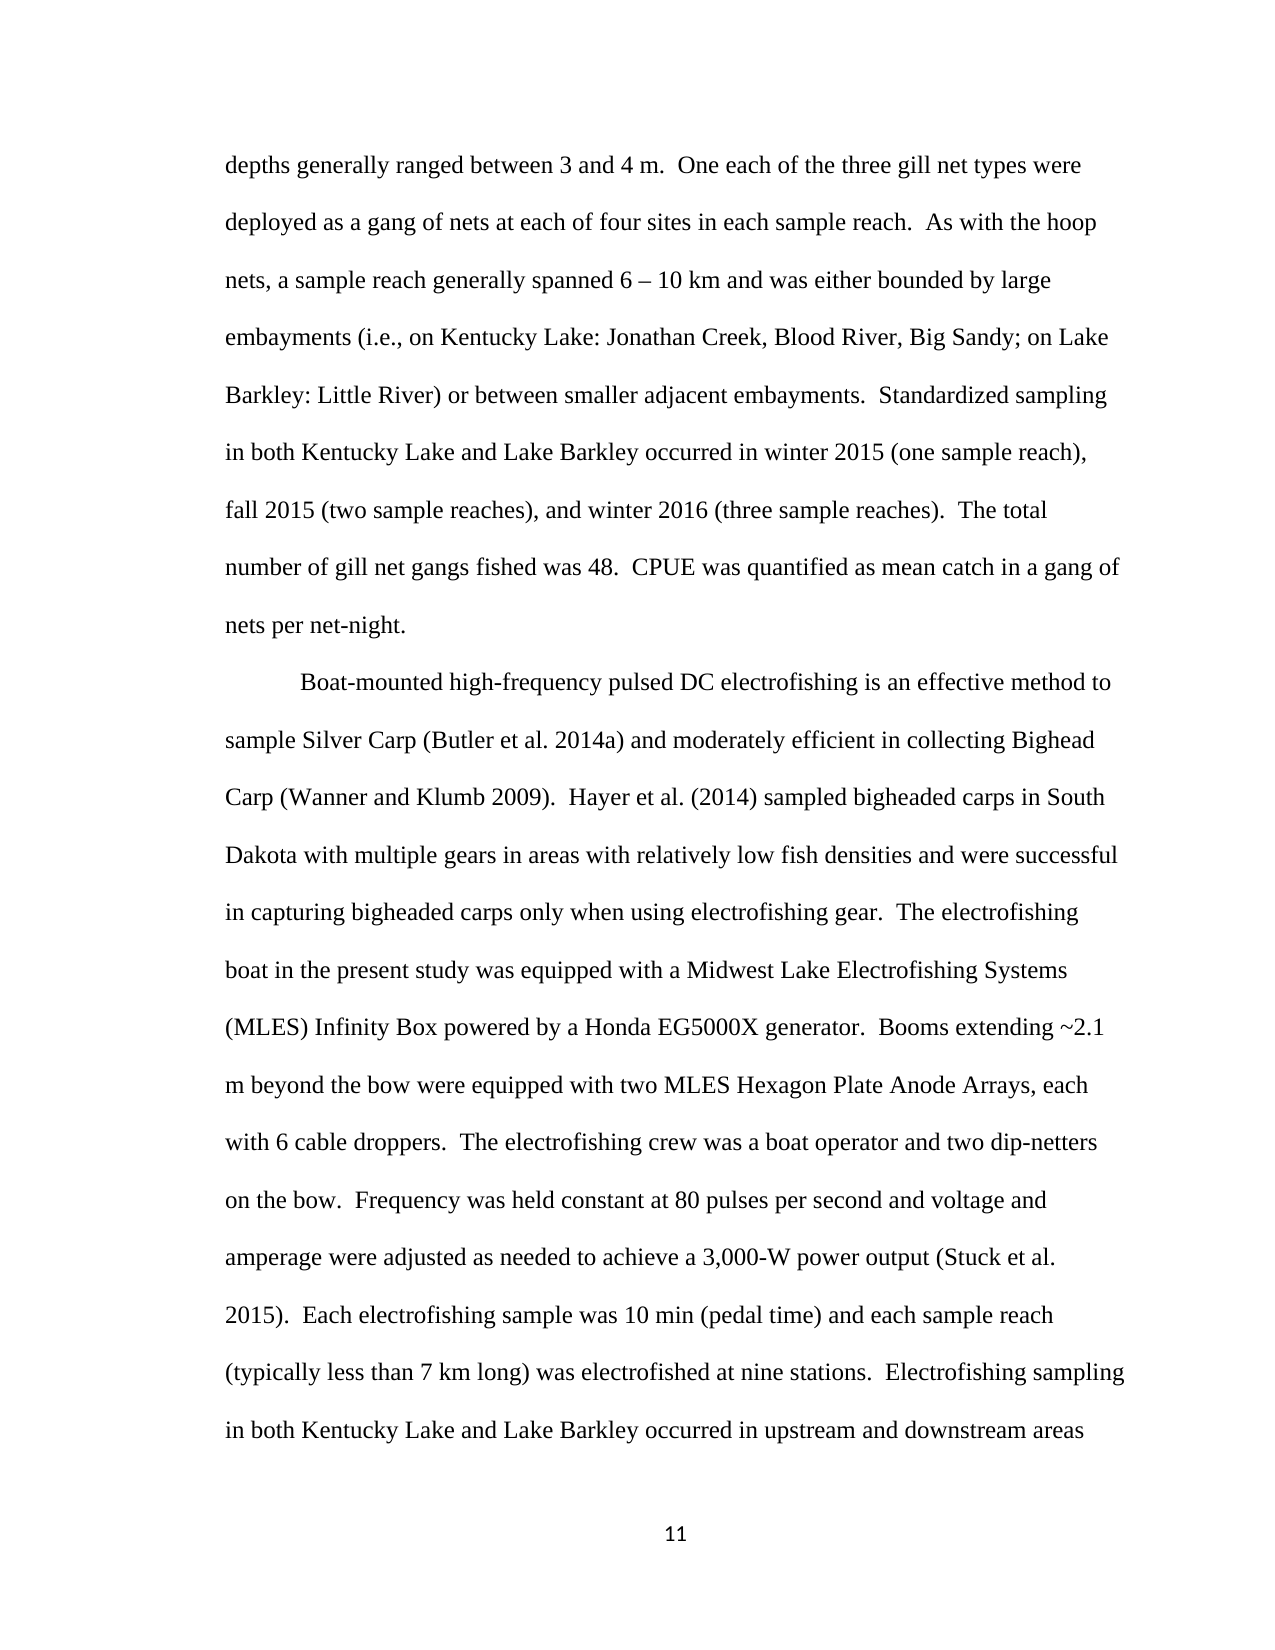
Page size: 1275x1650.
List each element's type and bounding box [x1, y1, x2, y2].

text [225, 667, 1125, 1444]
text [225, 150, 1125, 639]
